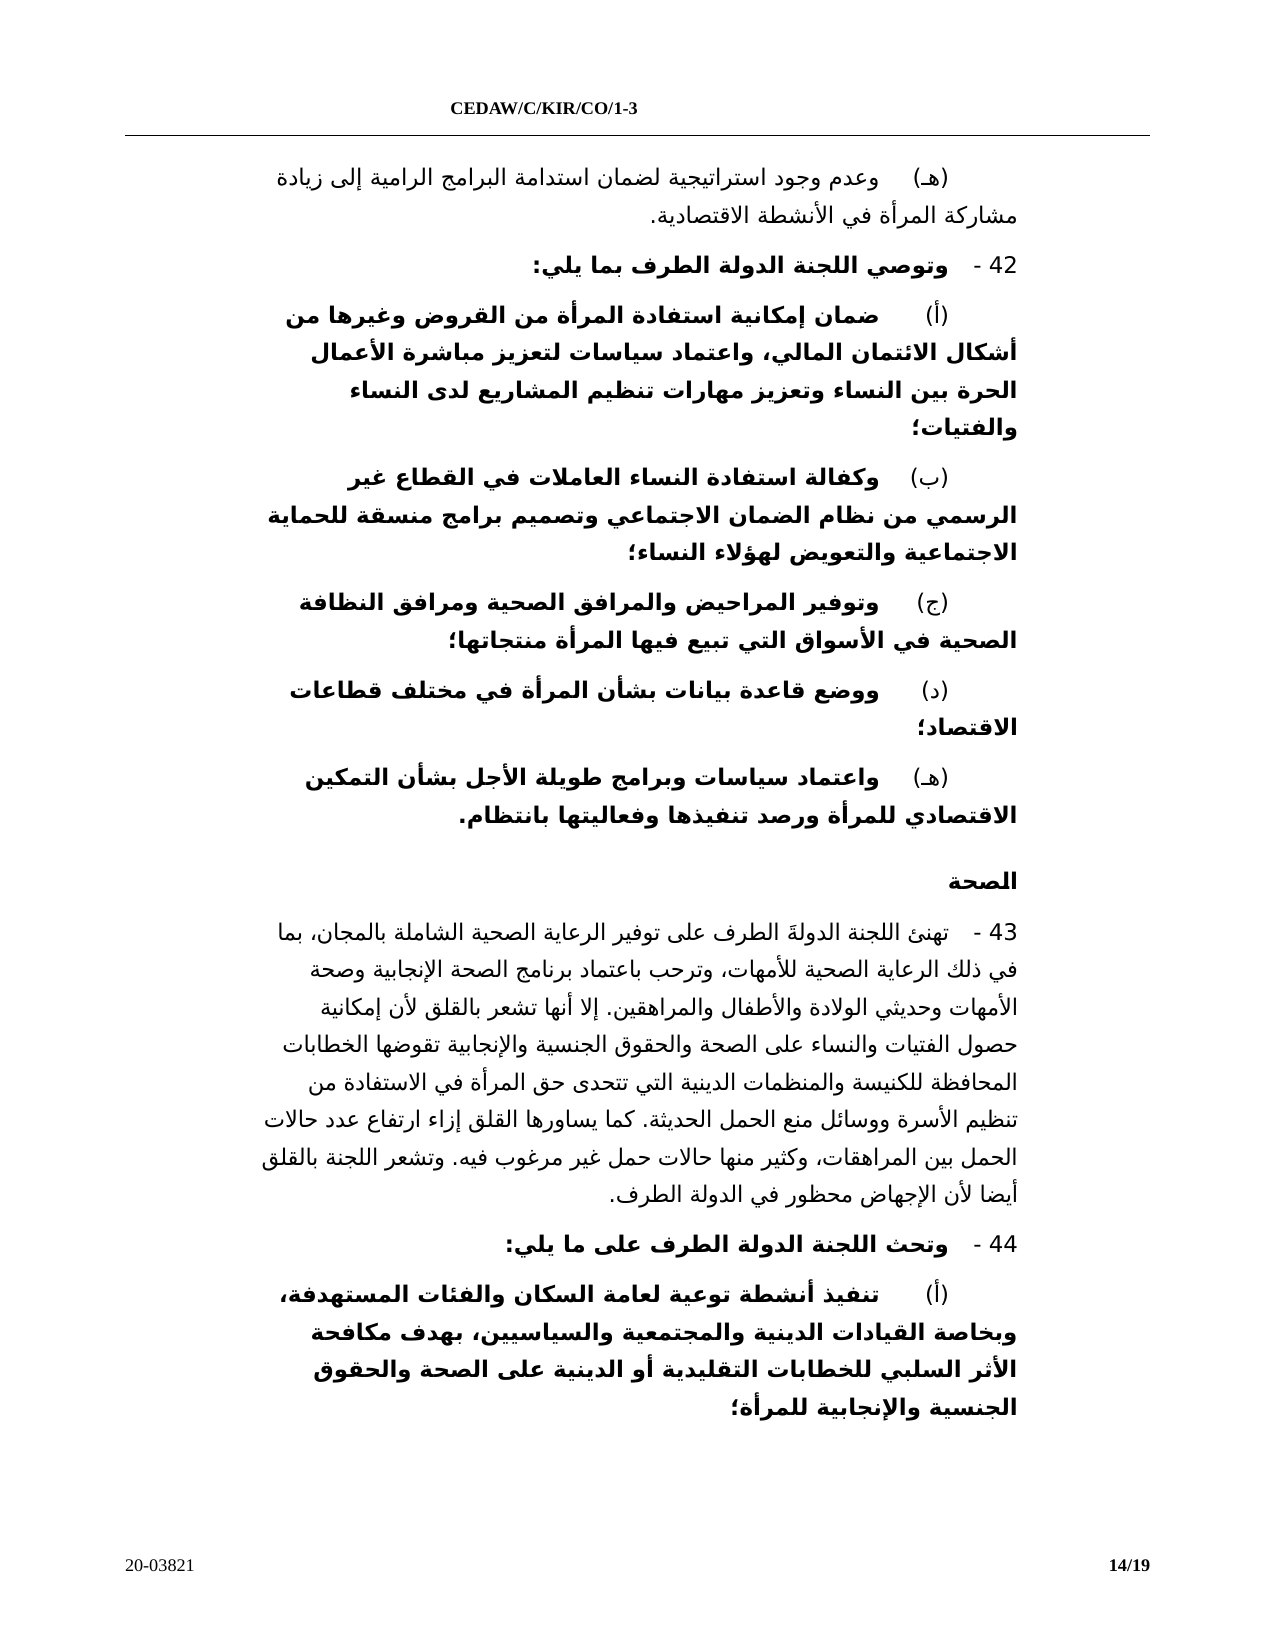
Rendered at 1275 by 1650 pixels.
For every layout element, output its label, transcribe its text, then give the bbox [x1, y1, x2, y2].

text (هـ) واعتماد سياسات وبرامج طويلة الأجل بشأن التمكين الاقتصادي للمرأة ورصد تنفيذها وفعاليتها بانتظام. [257, 756, 1018, 831]
text (أ) ضمان إمكانية استفادة المرأة من القروض وغيرها من أشكال الائتمان المالي، واعتماد سياسات لتعزيز مباشرة الأعمال الحرة بين النساء وتعزيز مهارات تنظيم المشاريع لدى النساء والفتيات؛ [257, 293, 1018, 443]
text 42 - وتوصي اللجنة الدولة الطرف بما يلي: [257, 243, 1018, 281]
text (أ) تنفيذ أنشطة توعية لعامة السكان والفئات المستهدفة، وبخاصة القيادات الدينية والمجتمعية والسياسيين، بهدف مكافحة الأثر السلبي للخطابات التقليدية أو الدينية على الصحة والحقوق الجنسية والإنجابية للمرأة؛ [257, 1272, 1018, 1422]
text (هـ) وعدم وجود استراتيجية لضمان استدامة البرامج الرامية إلى زيادة مشاركة المرأة في الأنشطة الاقتصادية. [257, 156, 1018, 231]
text الصحة [257, 856, 1150, 897]
text (د) ووضع قاعدة بيانات بشأن المرأة في مختلف قطاعات الاقتصاد؛ [257, 668, 1018, 743]
text (ب) وكفالة استفادة النساء العاملات في القطاع غير الرسمي من نظام الضمان الاجتماعي وتصميم برامج منسقة للحماية الاجتماعية والتعويض لهؤلاء النساء؛ [257, 456, 1018, 568]
text (ج) وتوفير المراحيض والمرافق الصحية ومرافق النظافة الصحية في الأسواق التي تبيع فيها المرأة منتجاتها؛ [257, 581, 1018, 656]
text 44 - وتحث اللجنة الدولة الطرف على ما يلي: [257, 1222, 1018, 1260]
text 43 - تهنئ اللجنة الدولةَ الطرف على توفير الرعاية الصحية الشاملة بالمجان، بما في ذلك الرعاية الصحية للأمهات، وترحب باعتماد برنامج الصحة الإنجابية وصحة الأمهات وحديثي الولادة والأطفال والمراهقين. إلا أنها تشعر بالقلق لأن إمكانية حصول الفتيات والنساء على الصحة والحقوق الجنسية والإنجابية تقوضها الخطابات المحافظة للكنيسة والمنظمات الدينية التي تتحدى حق المرأة في الاستفادة من تنظيم الأسرة ووسائل منع الحمل الحديثة. كما يساورها القلق إزاء ارتفاع عدد حالات الحمل بين المراهقات، وكثير منها حالات حمل غير مرغوب فيه. وتشعر اللجنة بالقلق أيضا لأن الإجهاض محظور في الدولة الطرف. [257, 910, 1018, 1210]
